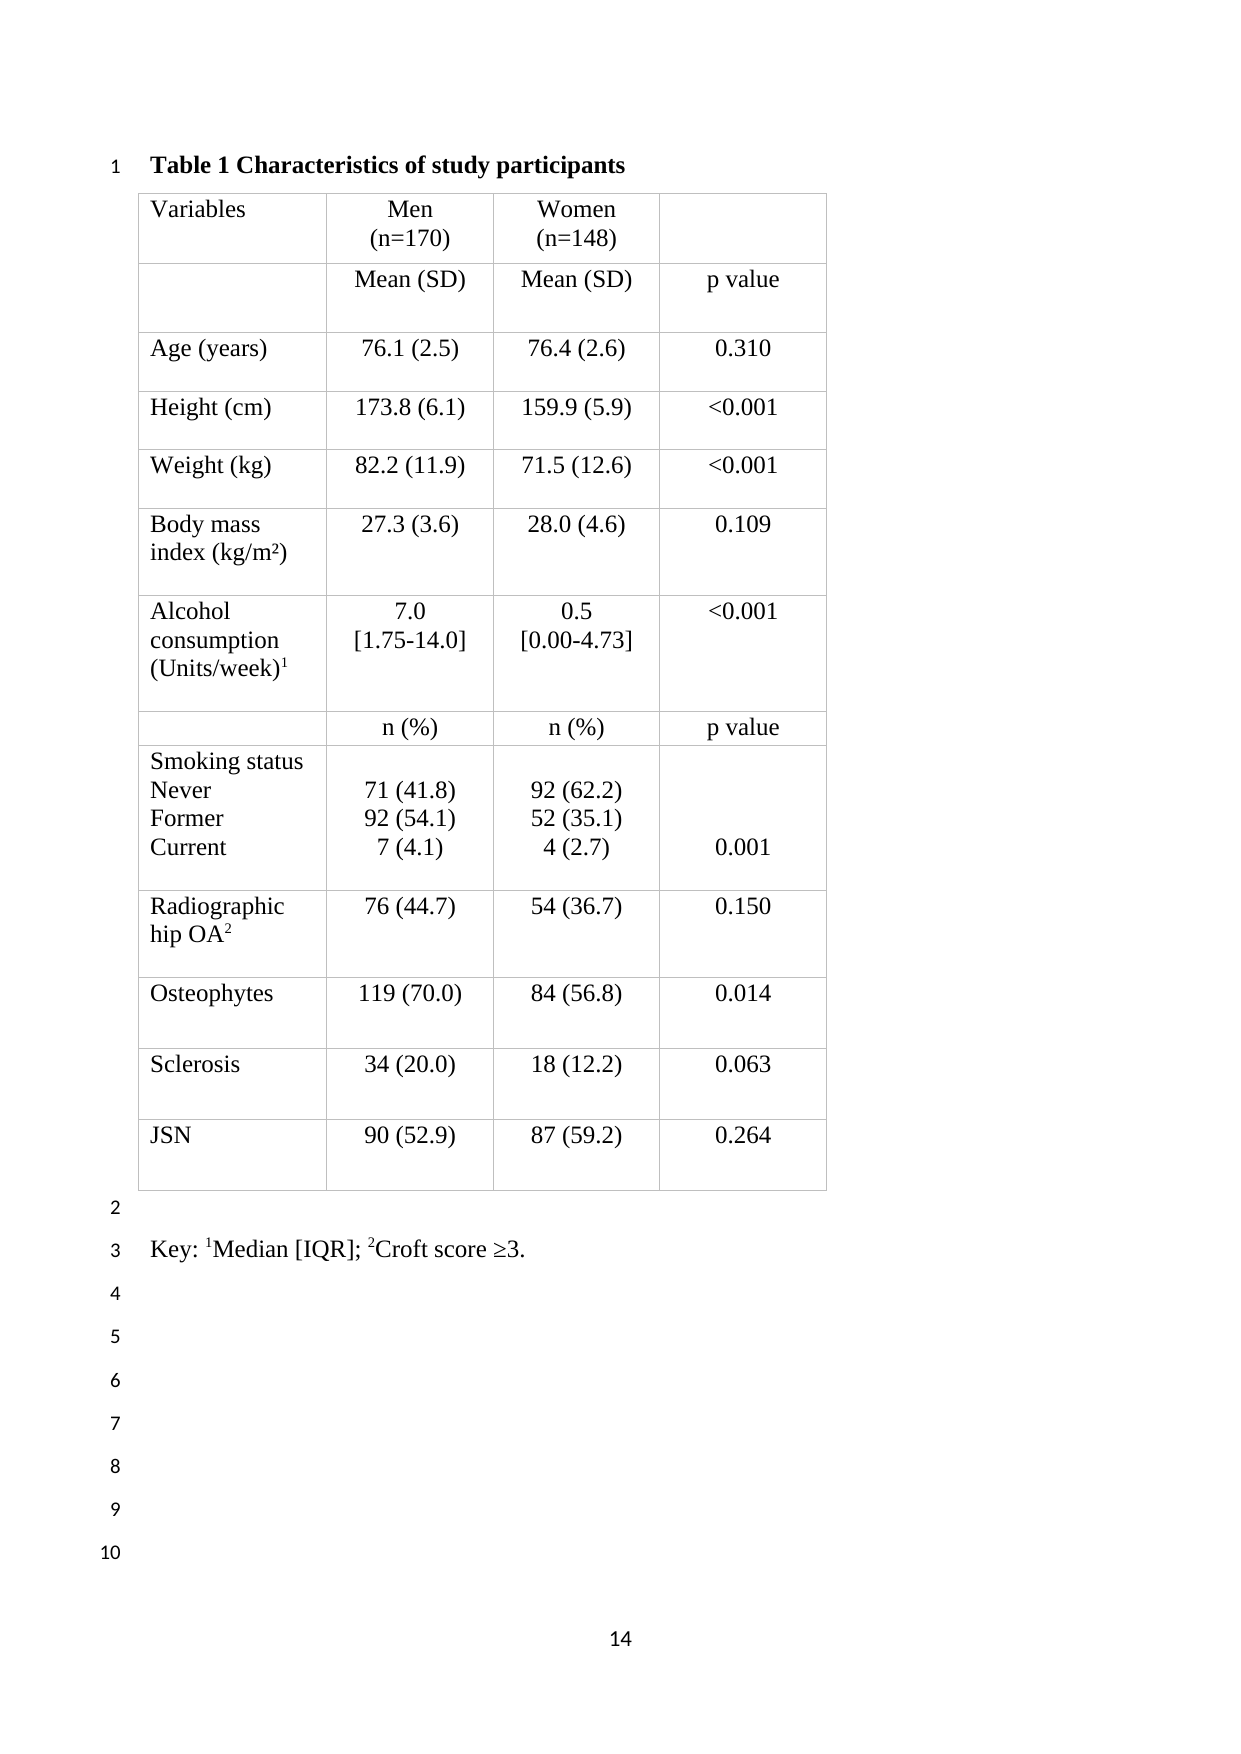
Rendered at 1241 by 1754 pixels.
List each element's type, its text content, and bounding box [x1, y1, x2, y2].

table_cell [139, 712, 326, 745]
table_cell <0.001 [660, 450, 826, 508]
table_cell [139, 264, 326, 332]
table_cell Mean (SD) [494, 264, 659, 332]
table_header Variables [139, 194, 326, 263]
table_cell 87 (59.2) [494, 1120, 659, 1190]
table_cell 0.5 [0.00-4.73] [494, 596, 659, 711]
table_cell 76.4 (2.6) [494, 333, 659, 391]
table_cell Body mass index (kg/m²) [139, 509, 326, 595]
table_cell Age (years) [139, 333, 326, 391]
table_cell 0.014 [660, 978, 826, 1048]
table_cell 34 (20.0) [327, 1049, 493, 1119]
table_cell 92 (62.2) 52 (35.1) 4 (2.7) [494, 746, 659, 890]
table_cell Sclerosis [139, 1049, 326, 1119]
table_cell 7.0 [1.75-14.0] [327, 596, 493, 711]
table_cell 0.264 [660, 1120, 826, 1190]
table_cell 76.1 (2.5) [327, 333, 493, 391]
table_cell 119 (70.0) [327, 978, 493, 1048]
table_cell p value [660, 264, 826, 332]
table_header Women (n=148) [494, 194, 659, 263]
table_cell JSN [139, 1120, 326, 1190]
table_cell Mean (SD) [327, 264, 493, 332]
text Table 1 Characteristics of study participants [150, 150, 1090, 179]
table_cell 0.109 [660, 509, 826, 595]
text Key: 1Median [IQR]; 2Croft score ≥3. [150, 1234, 1090, 1263]
table_cell 18 (12.2) [494, 1049, 659, 1119]
table_cell Smoking status Never Former Current [139, 746, 326, 890]
table_cell 0.150 [660, 891, 826, 977]
table_cell 71.5 (12.6) [494, 450, 659, 508]
table_header [660, 194, 826, 263]
table_cell 82.2 (11.9) [327, 450, 493, 508]
table_cell n (%) [494, 712, 659, 745]
table_cell 76 (44.7) [327, 891, 493, 977]
table_cell 28.0 (4.6) [494, 509, 659, 595]
table_cell 0.063 [660, 1049, 826, 1119]
table_cell Osteophytes [139, 978, 326, 1048]
table_cell Height (cm) [139, 392, 326, 449]
table_cell <0.001 [660, 392, 826, 449]
table_cell Weight (kg) [139, 450, 326, 508]
table_header Men (n=170) [327, 194, 493, 263]
table_cell 27.3 (3.6) [327, 509, 493, 595]
table_cell 159.9 (5.9) [494, 392, 659, 449]
table_cell Radiographic hip OA2 [139, 891, 326, 977]
table_cell 90 (52.9) [327, 1120, 493, 1190]
table_cell <0.001 [660, 596, 826, 711]
table_cell 0.310 [660, 333, 826, 391]
table_cell 84 (56.8) [494, 978, 659, 1048]
table_cell 71 (41.8) 92 (54.1) 7 (4.1) [327, 746, 493, 890]
table_cell n (%) [327, 712, 493, 745]
table_cell p value [660, 712, 826, 745]
table_cell Alcohol consumption (Units/week)1 [139, 596, 326, 711]
table_cell 173.8 (6.1) [327, 392, 493, 449]
table_cell 54 (36.7) [494, 891, 659, 977]
table_cell 0.001 [660, 746, 826, 890]
